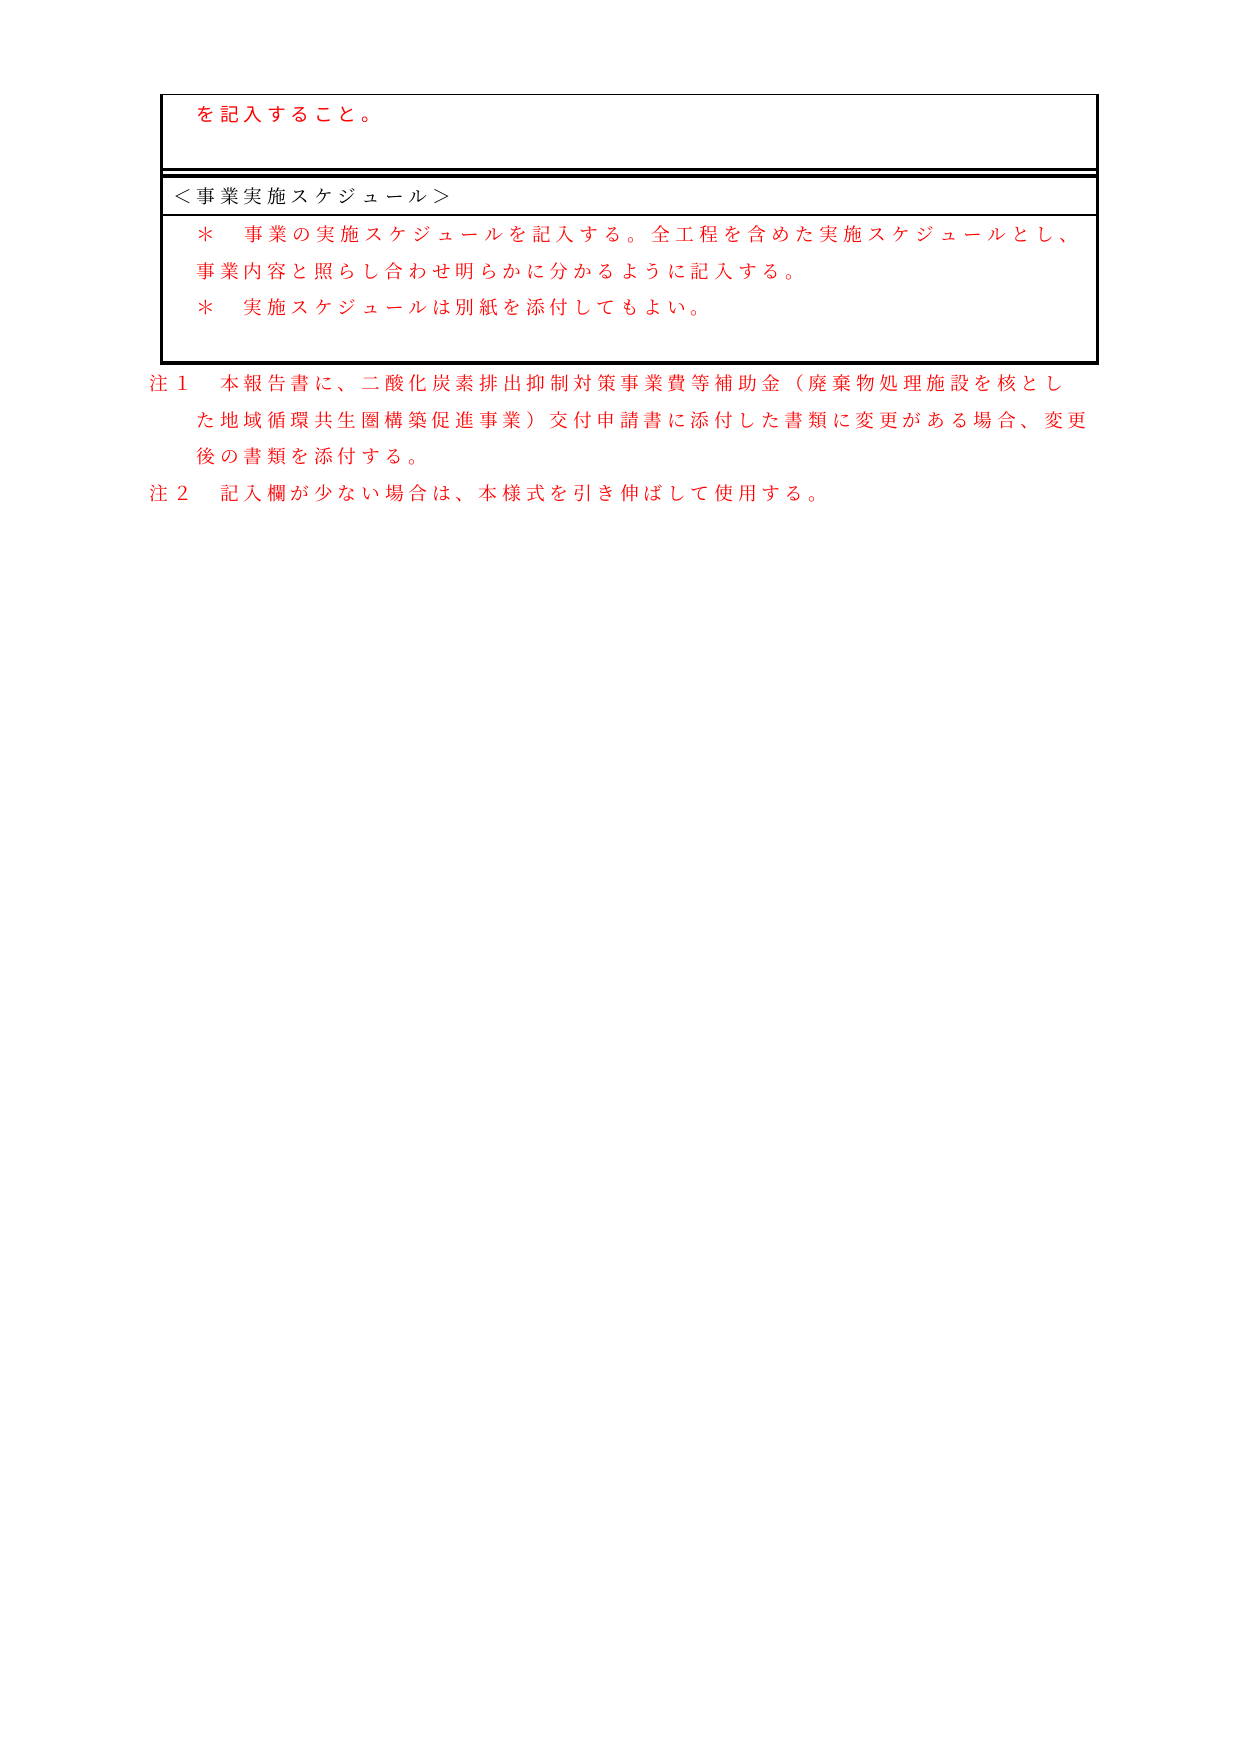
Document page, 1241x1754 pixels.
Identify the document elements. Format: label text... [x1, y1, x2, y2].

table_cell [163, 95, 1096, 168]
table_cell ＊ 事業の実施スケジュールを記入する。全工程を含めた実施スケジュールとし、事業内容と照らし合わせ明らかに分かるように記入する。 ＊ 実施スケジュールは別紙を添付してもよい。 [163, 216, 1096, 361]
text 注１ 本報告書に、二酸化炭素排出抑制対策事業費等補助金（廃棄物処理施設を核とした地域循環共生圏構築促進事業）交付申請書に添付した書類に変更がある場合、変更後の書類を添付する。 [149, 364, 1091, 474]
text 注２ 記入欄が少ない場合は、本様式を引き伸ばして使用する。 [149, 474, 1091, 510]
table_cell ＜事業実施スケジュール＞ [163, 178, 1096, 214]
